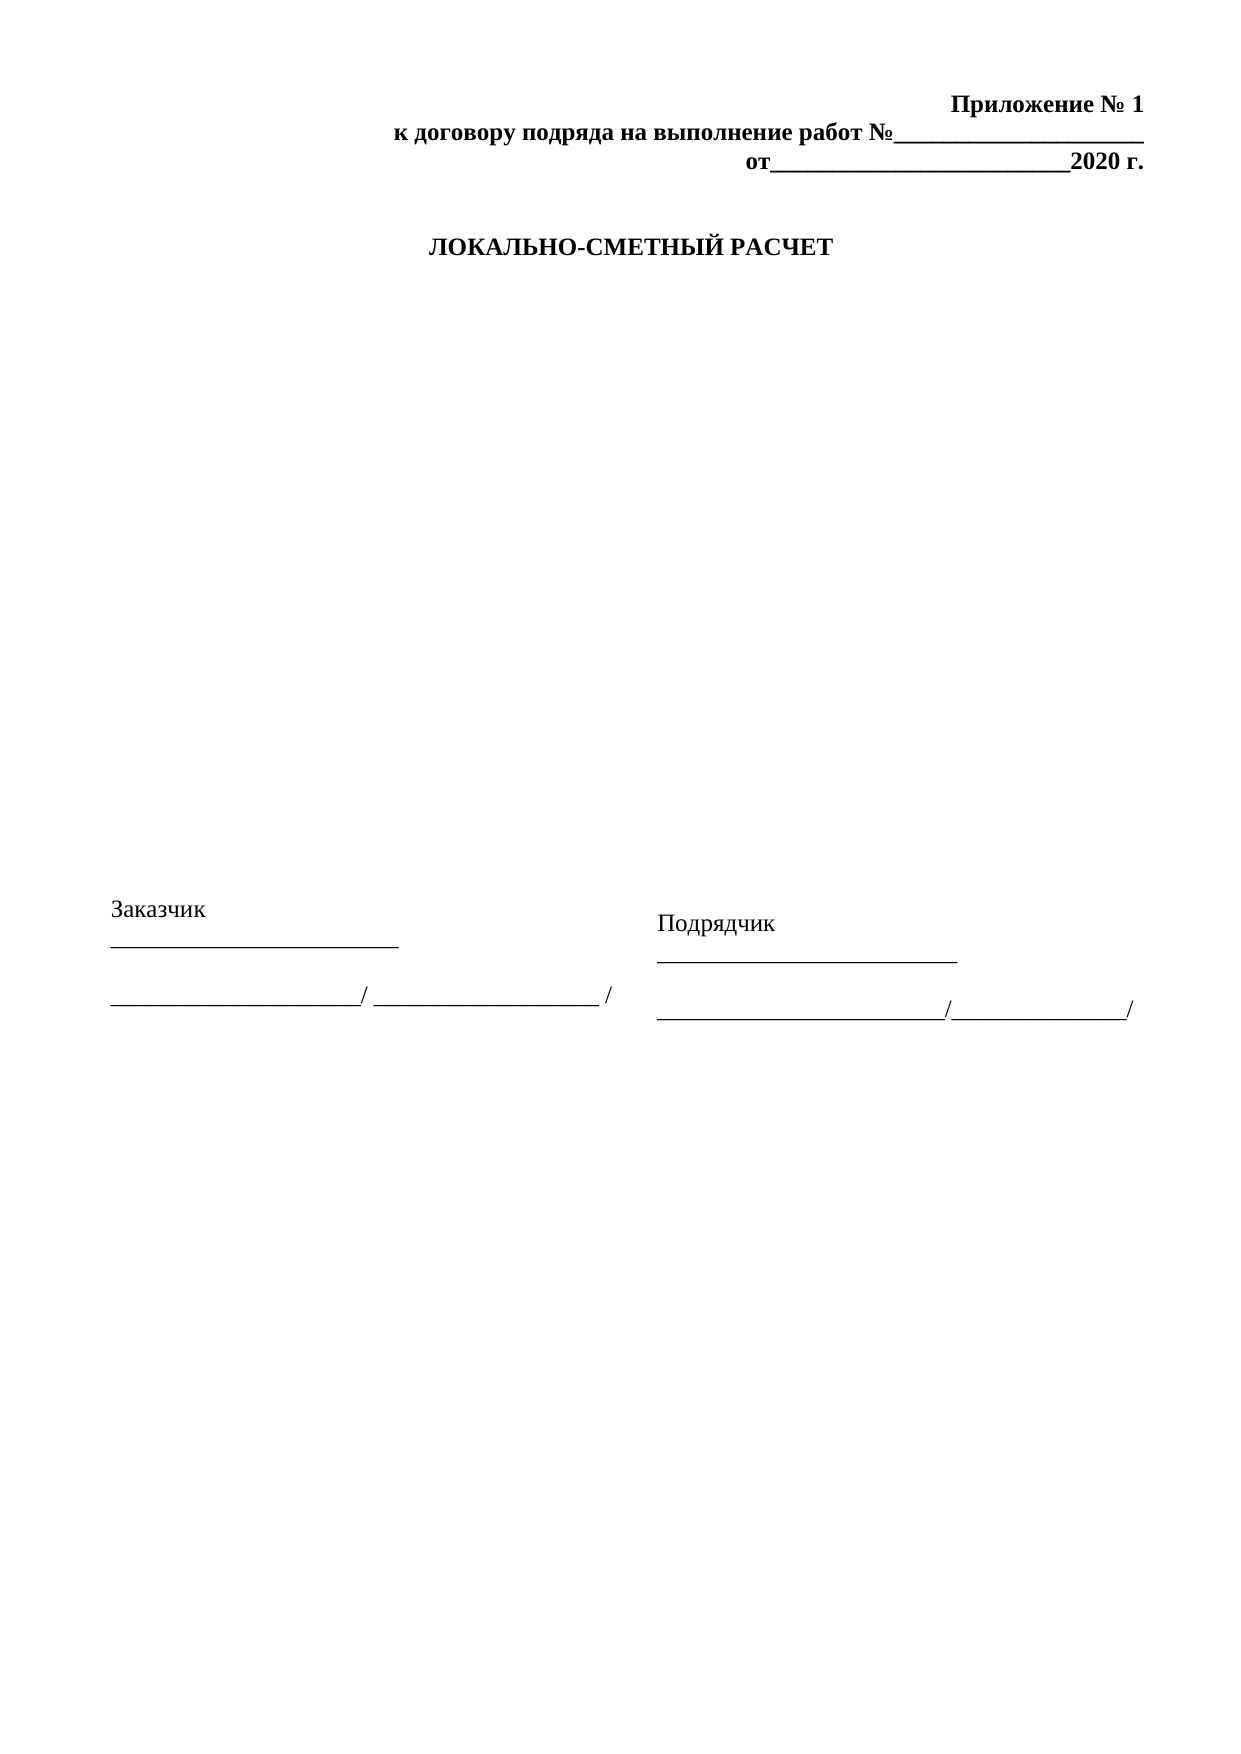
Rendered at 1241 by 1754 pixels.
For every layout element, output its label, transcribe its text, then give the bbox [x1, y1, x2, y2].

text от________________________2020 г. [118, 146, 1144, 175]
text ЛОКАЛЬНО-СМЕТНЫЙ РАСЧЕТ [118, 232, 1144, 261]
text Приложение № 1 [118, 89, 1144, 117]
table_header Заказчик _______________________ ____________________/ __________________ / [103, 894, 650, 1037]
table_header Подрядчик ________________________ _______________________/______________/ [650, 894, 1167, 1037]
text к договору подряда на выполнение работ №____________________ [118, 117, 1144, 146]
